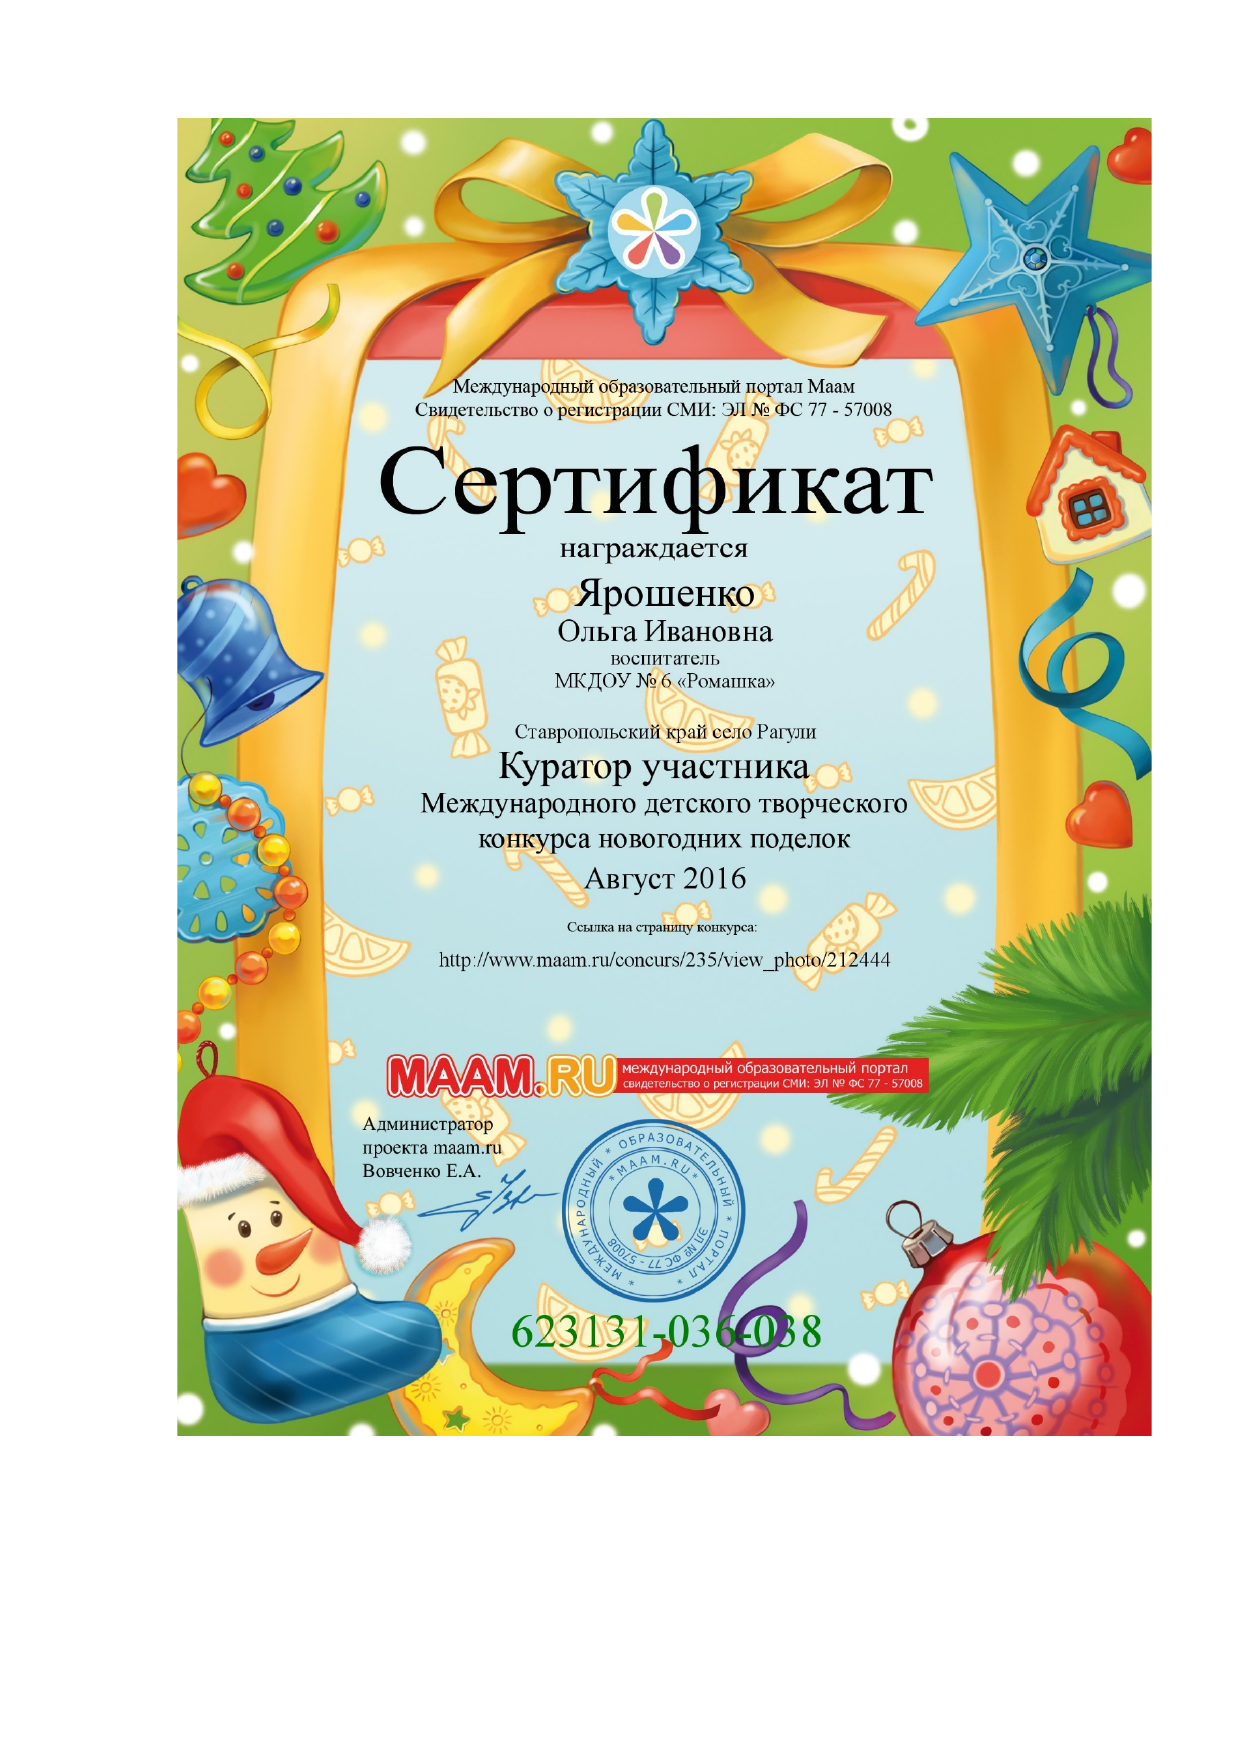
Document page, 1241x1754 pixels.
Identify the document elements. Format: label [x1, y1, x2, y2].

picture [177, 118, 1152, 1436]
